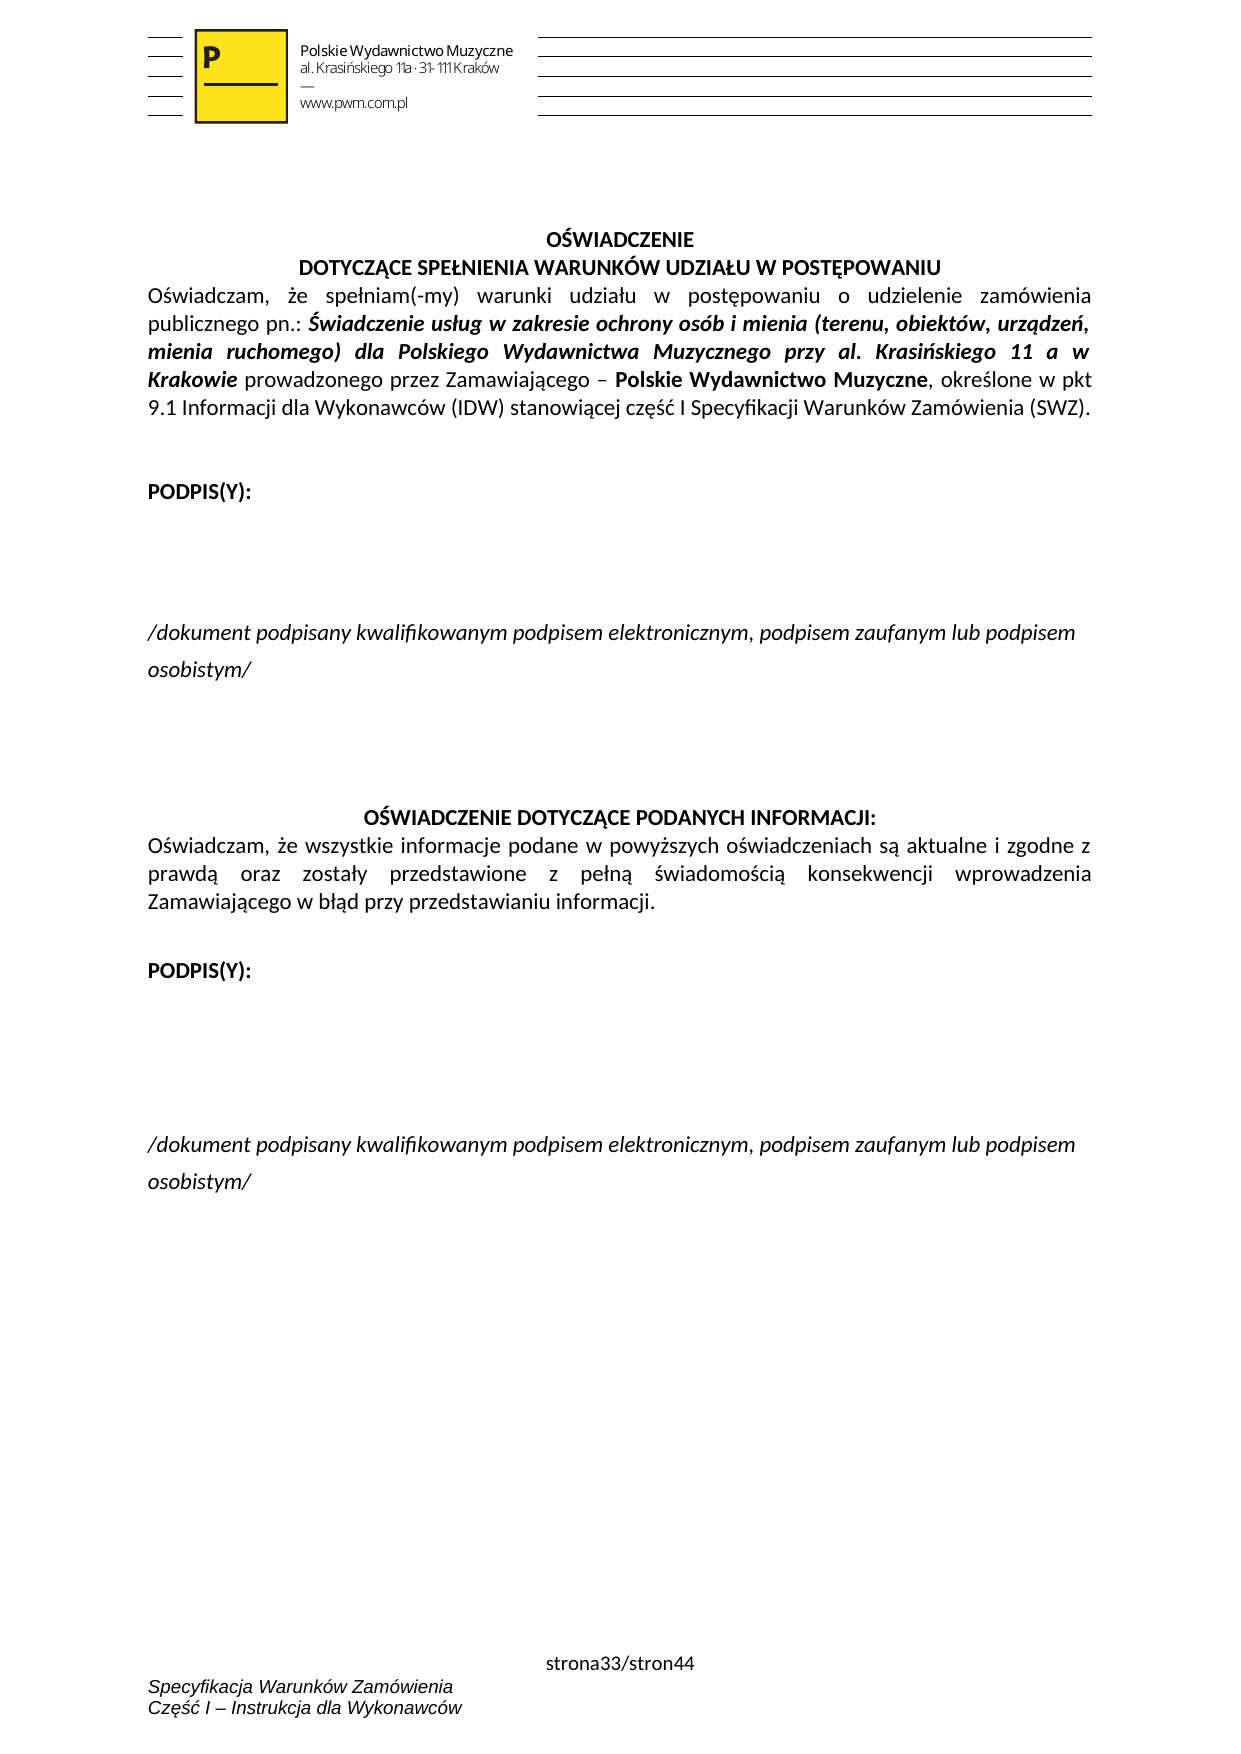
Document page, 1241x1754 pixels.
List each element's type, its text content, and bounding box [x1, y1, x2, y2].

text OŚWIADCZENIE DOTYCZĄCE PODANYCH INFORMACJI: [148, 803, 1093, 831]
text PODPIS(Y): [148, 477, 1093, 505]
text DOTYCZĄCE SPEŁNIENIA WARUNKÓW UDZIAŁU W POSTĘPOWANIU [148, 253, 1093, 281]
text Oświadczam, że wszystkie informacje podane w powyższych oświadczeniach są aktualne i zgodne z prawdą oraz zostały przedstawione z pełną świadomością konsekwencji wprowadzenia Zamawiającego w błąd przy przedstawianiu informacji. [148, 831, 1093, 915]
text PODPIS(Y): [148, 956, 1093, 984]
text /dokument podpisany kwalifikowanym podpisem elektronicznym, podpisem zaufanym lub podpisem osobistym/ [148, 1130, 1093, 1195]
text OŚWIADCZENIE [148, 197, 1093, 253]
text /dokument podpisany kwalifikowanym podpisem elektronicznym, podpisem zaufanym lub podpisem osobistym/ [148, 618, 1093, 683]
text Oświadczam, że spełniam(-my) warunki udziału w postępowaniu o udzielenie zamówienia publicznego pn.: Świadczenie usług w zakresie ochrony osób i mienia (terenu, obiektów, urządzeń, mienia ruchomego) dla Polskiego Wydawnictwa Muzycznego przy al. Krasińskiego 11 a w Krakowie prowadzonego przez Zamawiającego – Polskie Wydawnictwo Muzyczne, określone w pkt 9.1 Informacji dla Wykonawców (IDW) stanowiącej część I Specyfikacji Warunków Zamówienia (SWZ). [148, 281, 1093, 421]
